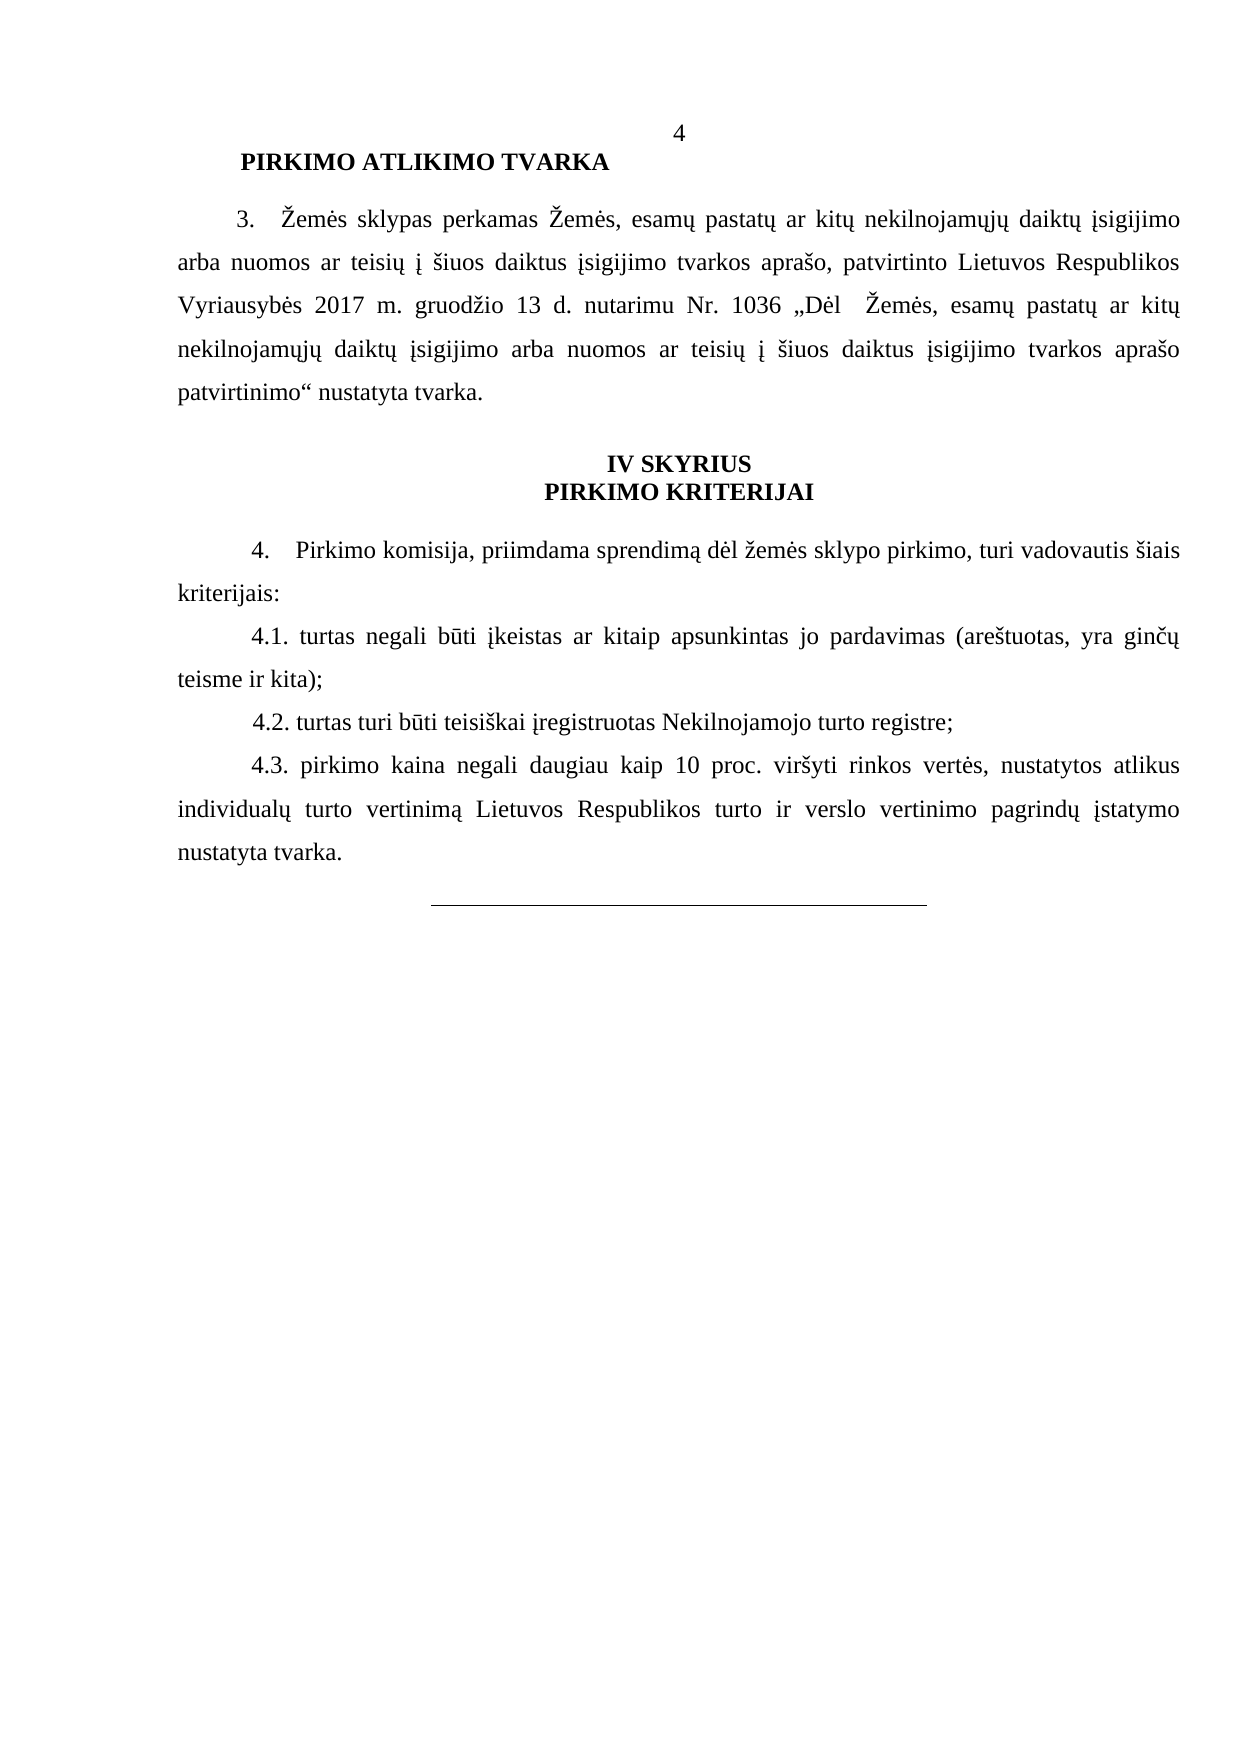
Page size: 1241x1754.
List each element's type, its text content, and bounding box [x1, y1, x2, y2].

text PIRKIMO ATLIKIMO TVARKA [177, 147, 1181, 176]
text 4.2. turtas turi būti teisiškai įregistruotas Nekilnojamojo turto registre; [177, 707, 1181, 736]
text IV SKYRIUS [177, 449, 1181, 477]
list Žemės sklypas perkamas Žemės, esamų pastatų ar kitų nekilnojamųjų daiktų įsigijimo arba nuomos ar teisių į šiuos daiktus įsigijimo tvarkos aprašo, patvirtinto Lietuvos Respublikos Vyriausybės 2017 m. gruodžio 13 d. nutarimu Nr. 1036 „Dėl Žemės, esamų pastatų ar kitų nekilnojamųjų daiktų įsigijimo arba nuomos ar teisių į šiuos daiktus įsigijimo tvarkos aprašo patvirtinimo“ nustatyta tvarka. [177, 204, 1181, 406]
text PIRKIMO KRITERIJAI [177, 477, 1181, 506]
text 4.3. pirkimo kaina negali daugiau kaip 10 proc. viršyti rinkos vertės, nustatytos atlikus individualų turto vertinimą Lietuvos Respublikos turto ir verslo vertinimo pagrindų įstatymo nustatyta tvarka. [177, 751, 1181, 866]
text 4.1. turtas negali būti įkeistas ar kitaip apsunkintas jo pardavimas (areštuotas, yra ginčų teisme ir kita); [177, 621, 1181, 693]
list Pirkimo komisija, priimdama sprendimą dėl žemės sklypo pirkimo, turi vadovautis šiais kriterijais: [177, 535, 1181, 607]
